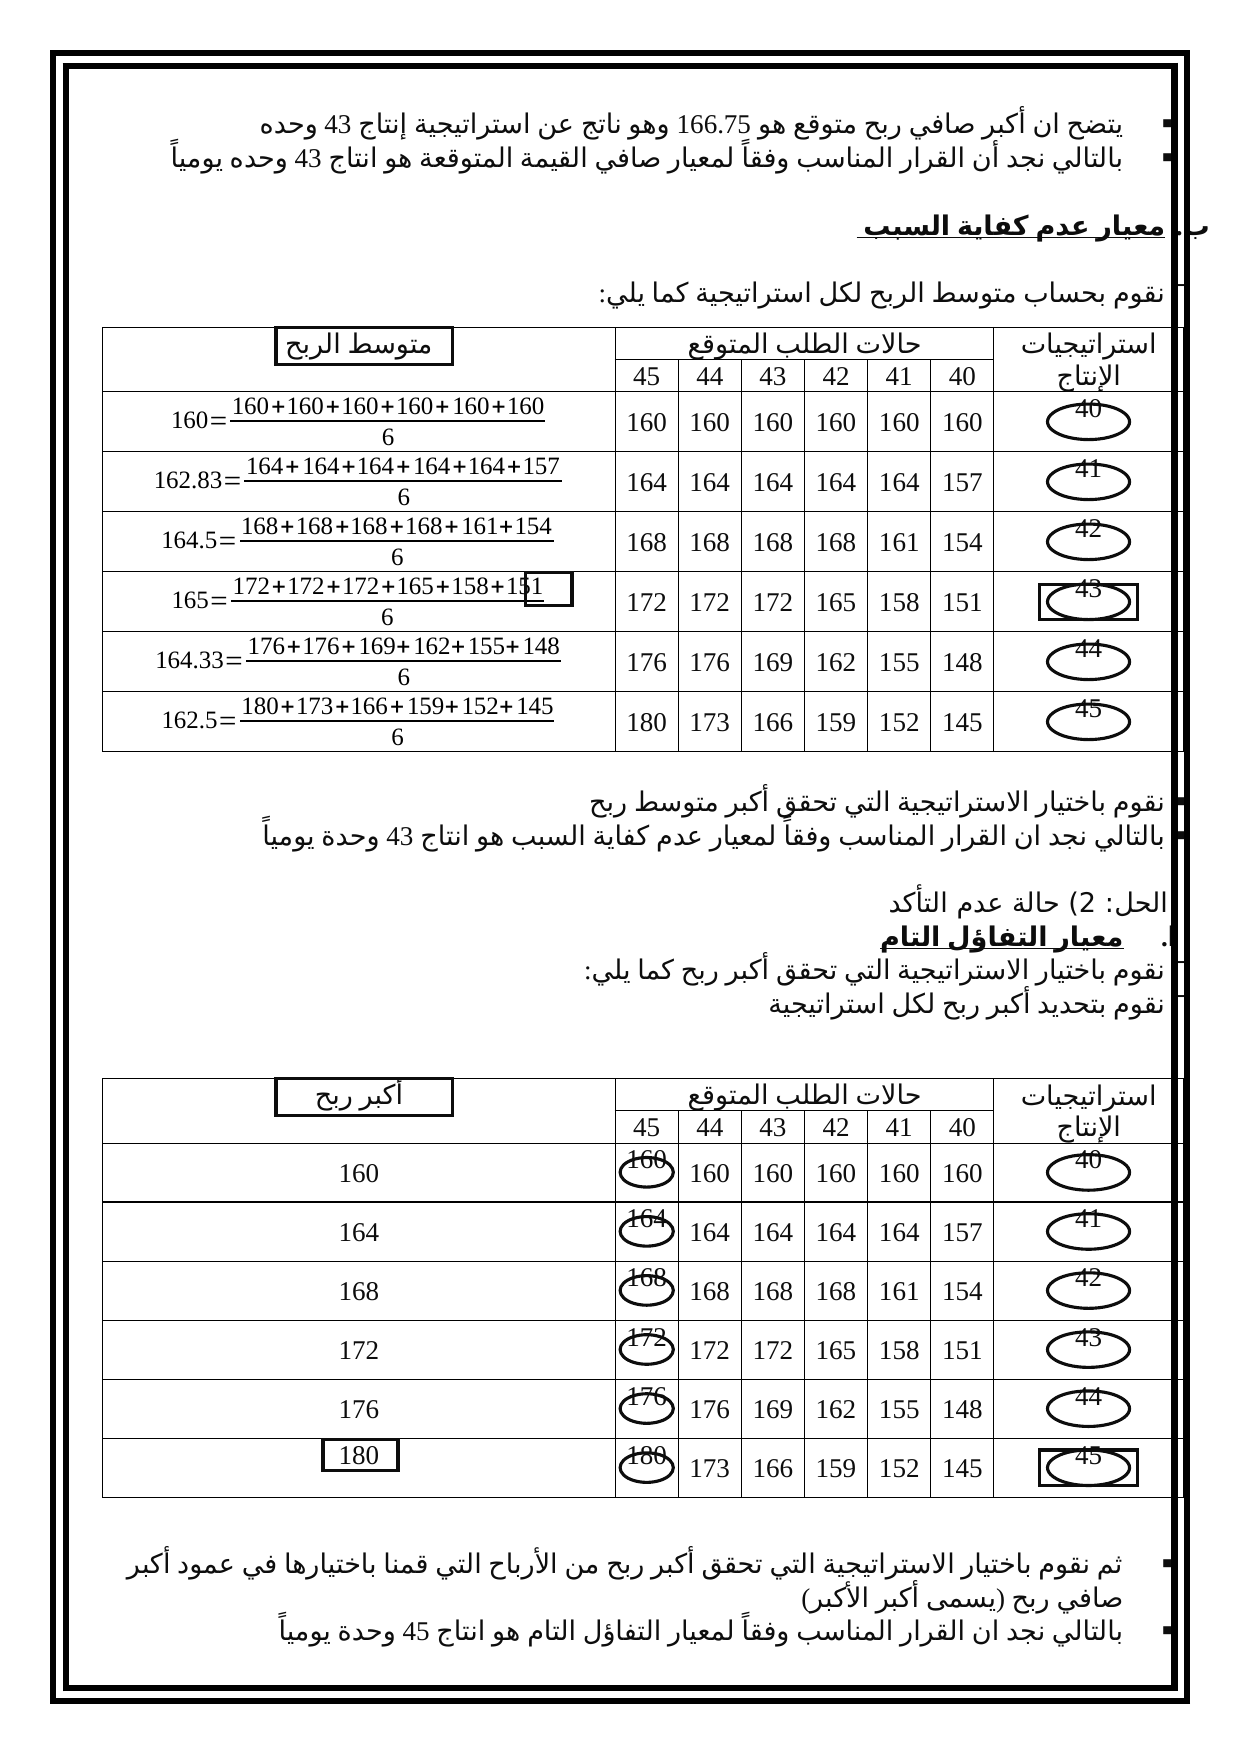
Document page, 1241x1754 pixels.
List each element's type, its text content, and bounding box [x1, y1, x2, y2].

table_cell 158 [868, 1321, 930, 1379]
table_cell 45 [994, 692, 1171, 751]
table_cell 45 [616, 360, 678, 391]
list نقوم بتحديد أكبر ربح لكل استراتيجية [75, 988, 1171, 1019]
table_cell 158 [868, 572, 930, 631]
table_cell 160 [868, 392, 930, 451]
table_cell 172 [679, 1321, 741, 1379]
table_cell 148 [931, 632, 993, 691]
table_cell 41 [868, 1111, 930, 1142]
table_cell 173 [679, 1439, 741, 1497]
table_cell 168 [616, 1262, 678, 1319]
table_cell 164 [805, 452, 867, 511]
list نقوم بحساب متوسط الربح لكل استراتيجية كما يلي: [75, 277, 1171, 308]
table_cell 44 [679, 360, 741, 391]
table_cell 42 [805, 360, 867, 391]
table_cell 161 [868, 1262, 930, 1319]
list بالتالي نجد ان القرار المناسب وفقاً لمعيار التفاؤل التام هو انتاج 45 وحدة يومياً [75, 1615, 1161, 1646]
table_cell 152 [868, 692, 930, 751]
table_cell 164 [868, 1203, 930, 1261]
list نقوم باختيار الاستراتيجية التي تحقق أكبر متوسط ربح [75, 786, 1171, 817]
table_header حالات الطلب المتوقع [616, 1079, 993, 1110]
table_header استراتيجيات الإنتاج [994, 328, 1171, 391]
table_cell 148 [931, 1380, 993, 1438]
table_cell 145 [931, 1439, 993, 1497]
list بالتالي نجد ان القرار المناسب وفقاً لمعيار عدم كفاية السبب هو انتاج 43 وحدة يومياً [75, 819, 1171, 851]
table_header حالات الطلب المتوقع [616, 328, 993, 359]
table_cell 160 [931, 1144, 993, 1201]
table_cell 155 [868, 632, 930, 691]
table_cell 41 [994, 1203, 1171, 1261]
list ثم نقوم باختيار الاستراتيجية التي تحقق أكبر ربح من الأرباح التي قمنا باختيارها في عمود أكبر صافي ربح (يسمى أكبر الأكبر) [75, 1548, 1161, 1613]
table_header متوسط الربح [103, 328, 615, 391]
table_cell 168 [742, 1262, 804, 1319]
table_cell 160 [679, 1144, 741, 1201]
table_header أكبر ربح [103, 1079, 615, 1142]
table_cell [103, 632, 615, 691]
table_cell 172 [742, 1321, 804, 1379]
table_cell 154 [931, 512, 993, 571]
table_cell 45 [994, 1439, 1171, 1497]
table_cell 180 [616, 692, 678, 751]
table_cell 168 [679, 512, 741, 571]
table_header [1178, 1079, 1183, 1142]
table_cell 164 [868, 452, 930, 511]
table_cell 160 [931, 392, 993, 451]
table_cell 44 [994, 1380, 1171, 1438]
table_cell 42 [994, 1262, 1171, 1319]
table_cell 168 [805, 1262, 867, 1319]
table_cell 151 [931, 572, 993, 631]
table_cell 172 [103, 1321, 615, 1379]
table_cell 41 [868, 360, 930, 391]
table_cell 164 [742, 1203, 804, 1261]
table_cell 160 [742, 1144, 804, 1201]
list نقوم باختيار الاستراتيجية التي تحقق أكبر ربح كما يلي: [75, 954, 1171, 986]
table_cell 168 [103, 1262, 615, 1319]
table_cell 169 [742, 1380, 804, 1438]
table_cell 157 [931, 452, 993, 511]
table_cell [103, 392, 615, 451]
table_cell 154 [931, 1262, 993, 1319]
list بالتالي نجد أن القرار المناسب وفقاً لمعيار صافي القيمة المتوقعة هو انتاج 43 وحده يومياً [75, 142, 1161, 173]
table_cell 159 [805, 692, 867, 751]
table_cell 160 [742, 392, 804, 451]
table_cell 43 [742, 360, 804, 391]
table_cell 173 [679, 692, 741, 751]
table_cell 176 [679, 632, 741, 691]
table_cell 180 [616, 1439, 678, 1497]
table_cell 172 [616, 1321, 678, 1379]
table_cell 162 [805, 632, 867, 691]
table_cell 160 [616, 1144, 678, 1201]
table_cell 155 [868, 1380, 930, 1438]
table_cell 164 [742, 452, 804, 511]
table_cell 168 [805, 512, 867, 571]
table_cell 164 [805, 1203, 867, 1261]
table_cell 151 [931, 1321, 993, 1379]
table_cell 172 [616, 572, 678, 631]
table_header استراتيجيات الإنتاج [994, 1079, 1171, 1142]
table_cell 157 [931, 1203, 993, 1261]
table_cell 162 [805, 1380, 867, 1438]
table_cell 168 [616, 512, 678, 571]
table_cell 166 [742, 1439, 804, 1497]
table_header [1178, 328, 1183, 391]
table_cell 43 [994, 1321, 1171, 1379]
table_cell 160 [679, 392, 741, 451]
table_cell 44 [994, 632, 1171, 691]
table_cell 164 [103, 1203, 615, 1261]
table_cell 160 [805, 392, 867, 451]
table_cell 45 [616, 1111, 678, 1142]
table_cell 172 [742, 572, 804, 631]
table_cell [103, 572, 615, 631]
table_cell 164 [679, 452, 741, 511]
table_cell 176 [616, 1380, 678, 1438]
table_cell 42 [805, 1111, 867, 1142]
table_cell 164 [616, 452, 678, 511]
table_cell 166 [742, 692, 804, 751]
table_cell 161 [868, 512, 930, 571]
table_cell 145 [931, 692, 993, 751]
table_cell 180 [103, 1439, 615, 1497]
table_cell 43 [994, 572, 1171, 631]
table_cell 44 [679, 1111, 741, 1142]
table_cell 152 [868, 1439, 930, 1497]
table_cell 176 [103, 1380, 615, 1438]
table_cell 168 [679, 1262, 741, 1319]
list يتضح ان أكبر صافي ربح متوقع هو 166.75 وهو ناتج عن استراتيجية إنتاج 43 وحده [75, 108, 1161, 140]
table_cell 40 [931, 360, 993, 391]
table_cell 43 [742, 1111, 804, 1142]
table_cell 42 [994, 512, 1171, 571]
table_cell 164 [616, 1203, 678, 1261]
table_cell 176 [616, 632, 678, 691]
table_cell 160 [805, 1144, 867, 1201]
table_cell 165 [805, 1321, 867, 1379]
table_cell 164 [679, 1203, 741, 1261]
table_cell 168 [742, 512, 804, 571]
table_cell 169 [742, 632, 804, 691]
table_cell 41 [994, 452, 1171, 511]
table_cell [103, 512, 615, 571]
table_cell 159 [805, 1439, 867, 1497]
table_cell 160 [616, 392, 678, 451]
list الحل: 2) حالة عدم التأكد [75, 887, 1168, 918]
table_cell 160 [868, 1144, 930, 1201]
table_cell 40 [994, 392, 1171, 451]
table_cell [103, 452, 615, 511]
table_cell 160 [103, 1144, 615, 1201]
list معيار عدم كفاية السبب [75, 209, 1171, 241]
table_cell 172 [679, 572, 741, 631]
table_cell 40 [931, 1111, 993, 1142]
table_cell [103, 692, 615, 751]
table_cell 176 [679, 1380, 741, 1438]
table_cell 40 [994, 1144, 1171, 1201]
table_cell 165 [805, 572, 867, 631]
list معيار التفاؤل التام [75, 921, 1161, 952]
